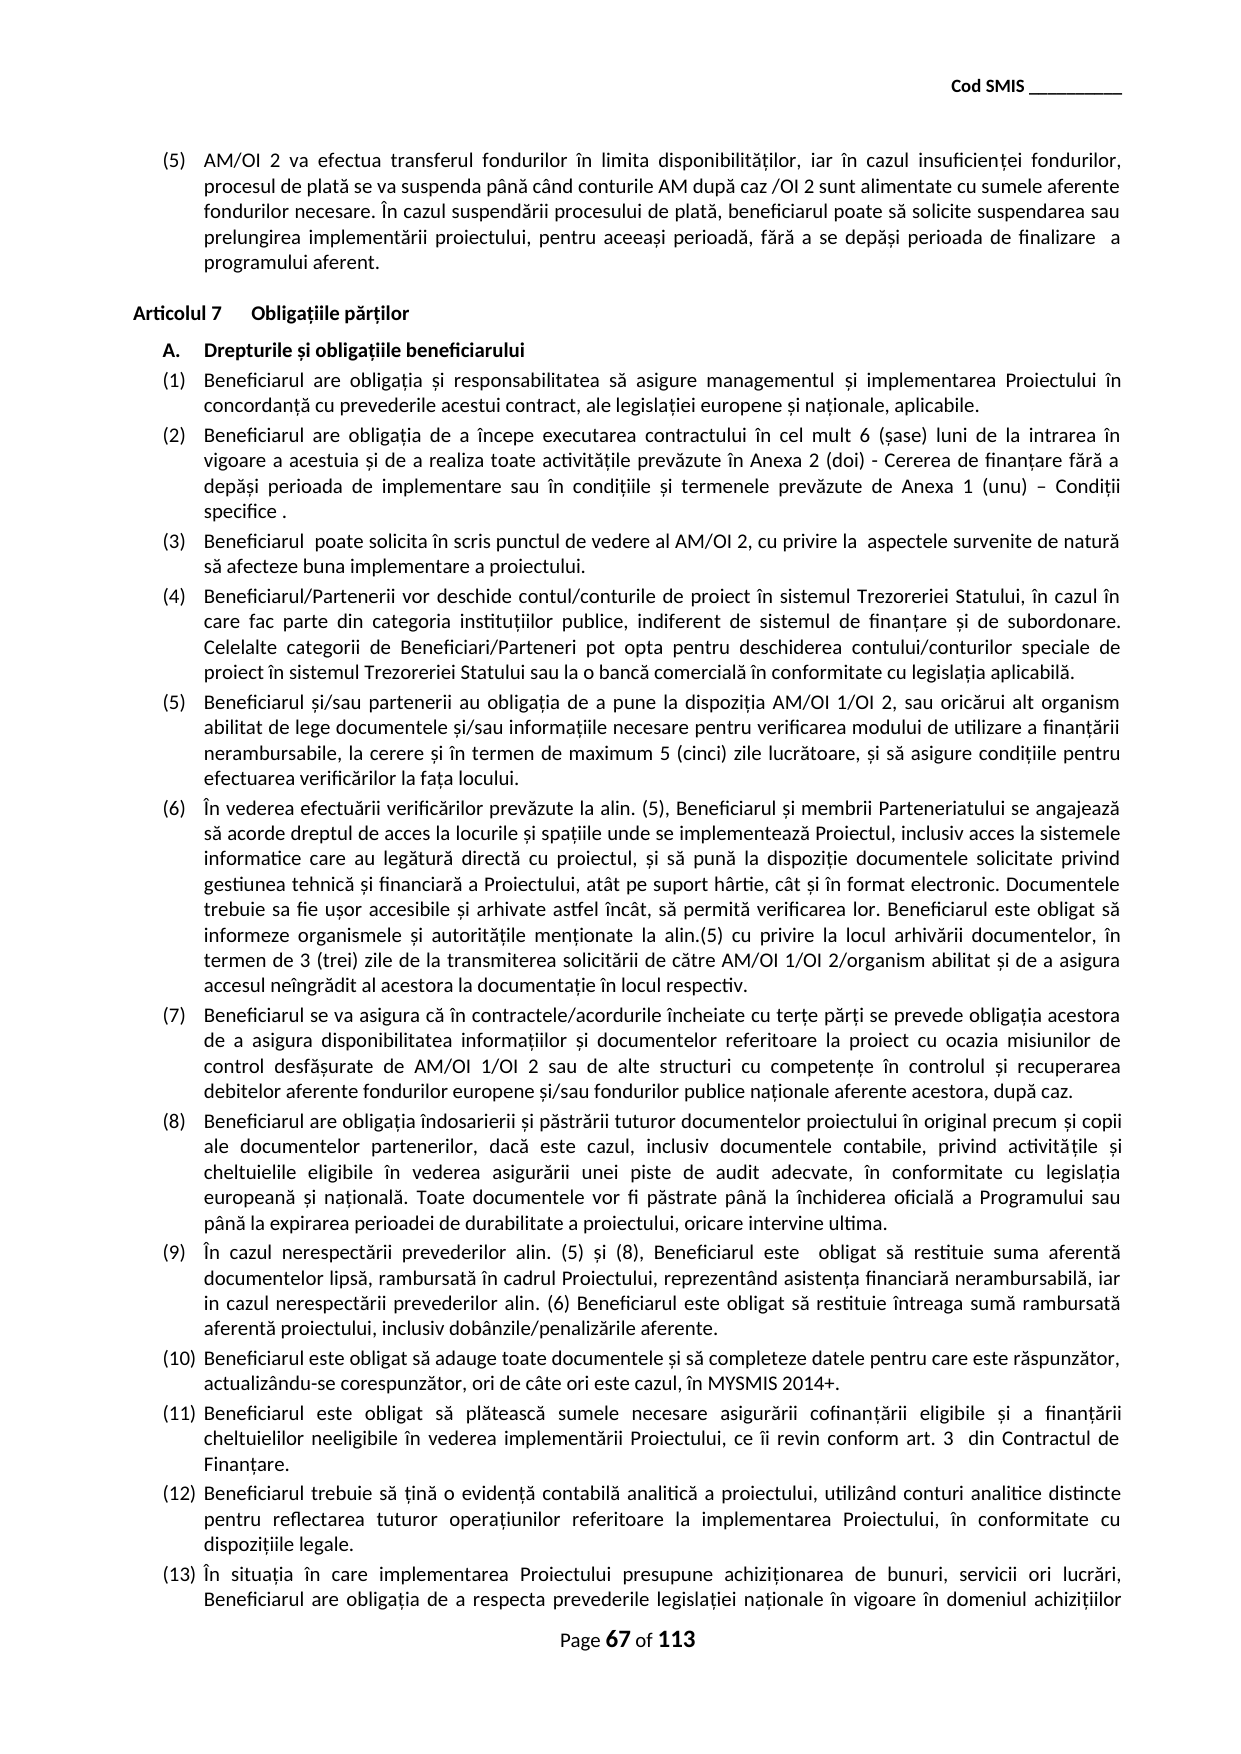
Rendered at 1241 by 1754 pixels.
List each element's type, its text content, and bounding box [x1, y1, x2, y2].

text Drepturile și obligațiile beneficiarului [162, 338, 1122, 363]
text Beneficiarul are obligaţia îndosarierii și păstrării tuturor documentelor proiectului în original precum şi copii ale documentelor partenerilor, dacă este cazul, inclusiv documentele contabile, privind activităţile şi cheltuielile eligibile în vederea asigurării unei piste de audit adecvate, în conformitate cu legislația europeană şi naţională. Toate documentele vor fi păstrate până la închiderea oficială a Programului sau până la expirarea perioadei de durabilitate a proiectului, oricare intervine ultima. [162, 1108, 1122, 1235]
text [162, 1561, 1122, 1612]
text Beneficiarul trebuie să ţină o evidenţă contabilă analitică a proiectului, utilizând conturi analitice distincte pentru reflectarea tuturor operaţiunilor referitoare la implementarea Proiectului, în conformitate cu dispoziţiile legale. [162, 1481, 1122, 1557]
text În vederea efectuării verificărilor prevăzute la alin. (5), Beneficiarul și membrii Parteneriatului se angajează să acorde dreptul de acces la locurile și spațiile unde se implementează Proiectul, inclusiv acces la sistemele informatice care au legătură directă cu proiectul, și să pună la dispoziție documentele solicitate privind gestiunea tehnică și financiară a Proiectului, atât pe suport hârtie, cât și în format electronic. Documentele trebuie sa fie ușor accesibile și arhivate astfel încât, să permită verificarea lor. Beneficiarul este obligat să informeze organismele și autoritățile menționate la alin.(5) cu privire la locul arhivării documentelor, în termen de 3 (trei) zile de la transmiterea solicitării de către AM/OI 1/OI 2/organism abilitat și de a asigura accesul neîngrădit al acestora la documentație în locul respectiv. [162, 795, 1122, 998]
text Beneficiarul are obligația și responsabilitatea să asigure managementul şi implementarea Proiectului în concordanţă cu prevederile acestui contract, ale legislaţiei europene şi naţionale, aplicabile. [162, 367, 1122, 418]
text Beneficiarul se va asigura că în contractele/acordurile încheiate cu terțe părți se prevede obligația acestora de a asigura disponibilitatea informațiilor și documentelor referitoare la proiect cu ocazia misiunilor de control desfășurate de AM/OI 1/OI 2 sau de alte structuri cu competențe în controlul și recuperarea debitelor aferente fondurilor europene și/sau fondurilor publice naționale aferente acestora, după caz. [162, 1002, 1122, 1104]
text AM/OI 2 va efectua transferul fondurilor în limita disponibilităților, iar în cazul insuficienţei fondurilor, procesul de plată se va suspenda până când conturile AM după caz /OI 2 sunt alimentate cu sumele aferente fondurilor necesare. În cazul suspendării procesului de plată, beneficiarul poate să solicite suspendarea sau prelungirea implementării proiectului, pentru aceeași perioadă, fără a se depăși perioada de finalizare a programului aferent. [162, 148, 1122, 275]
text Beneficiarul are obligația de a începe executarea contractului în cel mult 6 (șase) luni de la intrarea în vigoare a acestuia și de a realiza toate activitățile prevăzute în Anexa 2 (doi) - Cererea de finanțare fără a depăși perioada de implementare sau în condițiile și termenele prevăzute de Anexa 1 (unu) – Condiții specifice . [162, 422, 1122, 524]
text În cazul nerespectării prevederilor alin. (5) și (8), Beneficiarul este obligat să restituie suma aferentă documentelor lipsă, rambursată în cadrul Proiectului, reprezentând asistența financiară nerambursabilă, iar in cazul nerespectării prevederilor alin. (6) Beneficiarul este obligat să restituie întreaga sumă rambursată aferentă proiectului, inclusiv dobânzile/penalizările aferente. [162, 1239, 1122, 1341]
text Beneficiarul și/sau partenerii au obligația de a pune la dispoziția AM/OI 1/OI 2, sau oricărui alt organism abilitat de lege documentele și/sau informațiile necesare pentru verificarea modului de utilizare a finanțării nerambursabile, la cerere și în termen de maximum 5 (cinci) zile lucrătoare, și să asigure condițiile pentru efectuarea verificărilor la fața locului. [162, 689, 1122, 791]
text Beneficiarul este obligat să plătească sumele necesare asigurării cofinanţării eligibile şi a finanţării cheltuielilor neeligibile în vederea implementării Proiectului, ce îi revin conform art. 3 din Contractul de Finanțare. [162, 1400, 1122, 1476]
text Beneficiarul este obligat să adauge toate documentele și să completeze datele pentru care este răspunzător, actualizându-se corespunzător, ori de câte ori este cazul, în MYSMIS 2014+. [162, 1345, 1122, 1396]
text Beneficiarul/Partenerii vor deschide contul/conturile de proiect în sistemul Trezoreriei Statului, în cazul în care fac parte din categoria instituţiilor publice, indiferent de sistemul de finanţare şi de subordonare. Celelalte categorii de Beneficiari/Parteneri pot opta pentru deschiderea contului/conturilor speciale de proiect în sistemul Trezoreriei Statului sau la o bancă comercială în conformitate cu legislația aplicabilă. [162, 583, 1122, 685]
text Beneficiarul poate solicita în scris punctul de vedere al AM/OI 2, cu privire la aspectele survenite de natură să afecteze buna implementare a proiectului. [162, 528, 1122, 579]
text Obligațiile părților [133, 300, 1122, 325]
